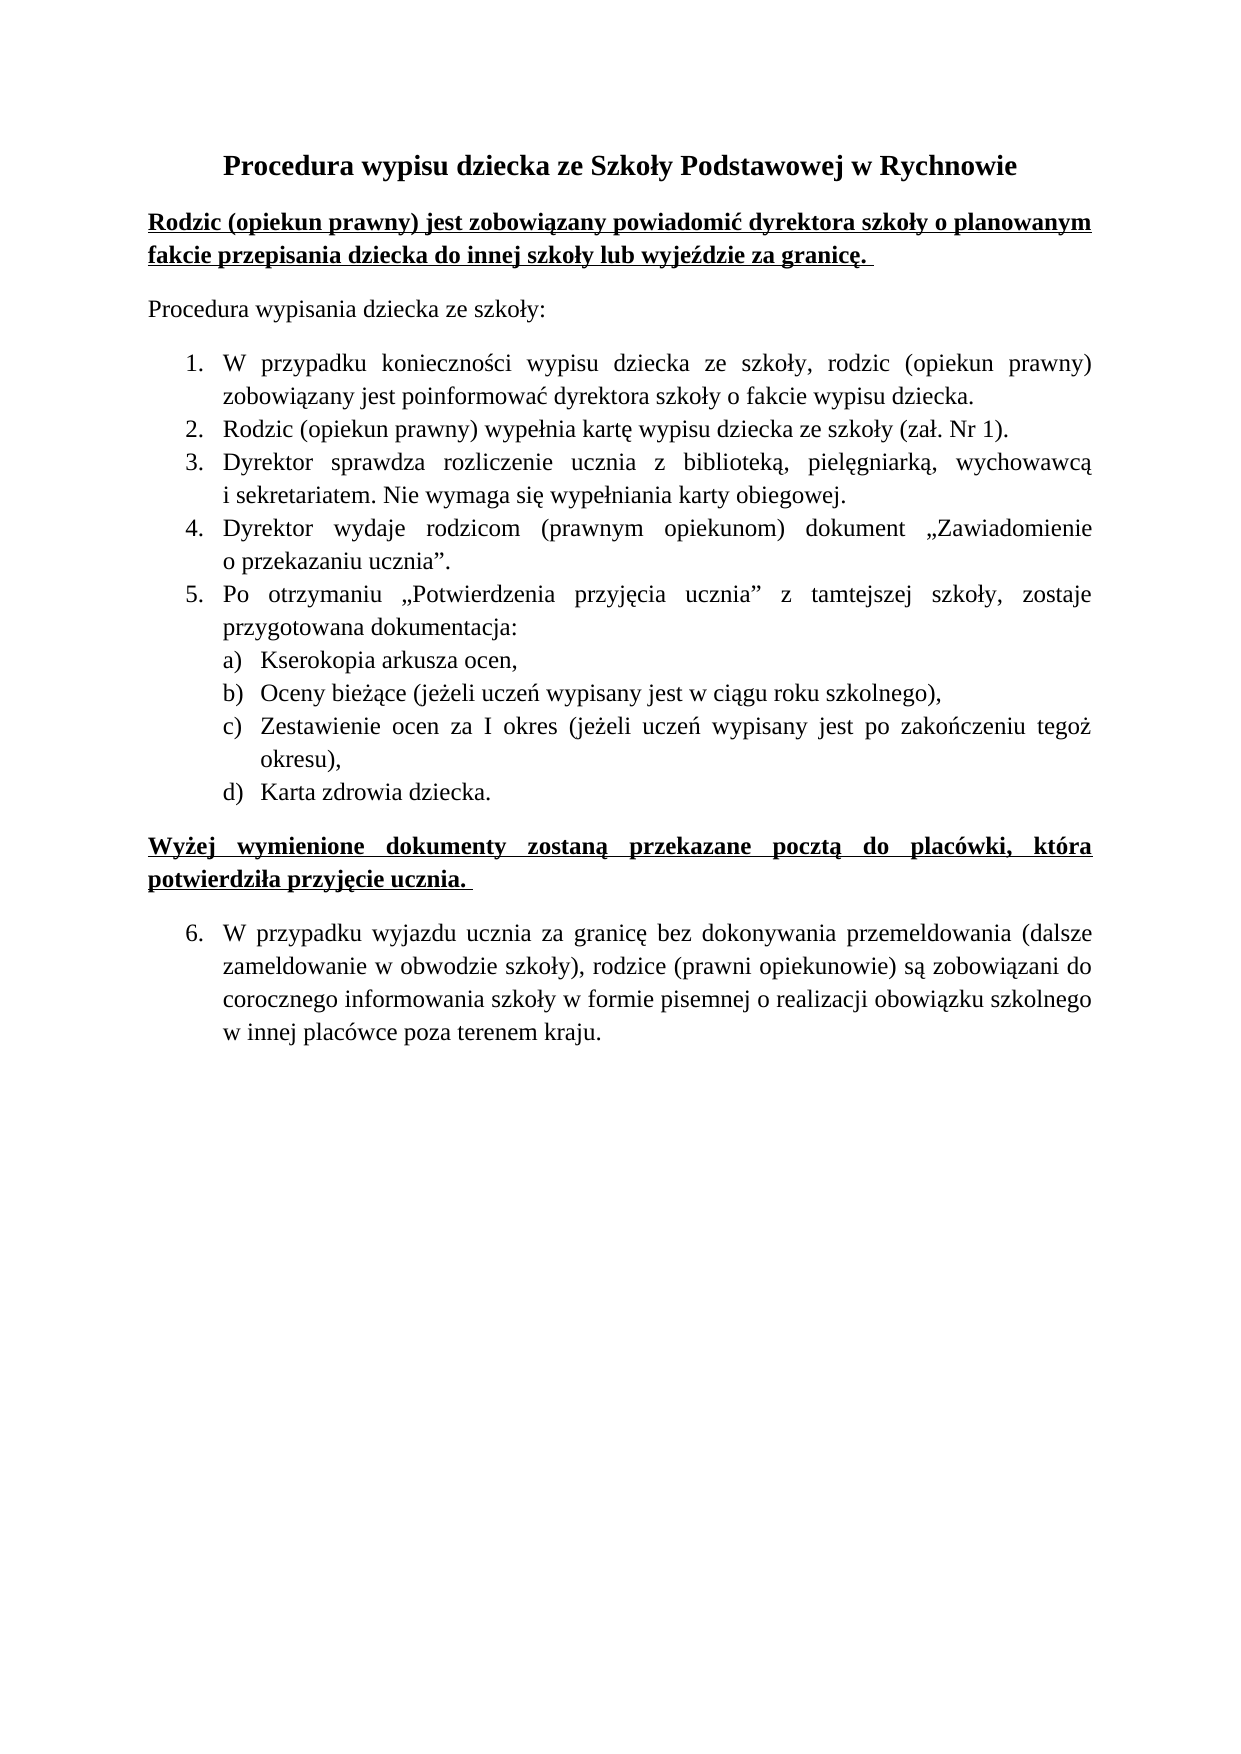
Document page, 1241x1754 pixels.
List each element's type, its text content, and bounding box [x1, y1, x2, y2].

list Zestawienie ocen za I okres (jeżeli uczeń wypisany jest po zakończeniu tegoż okresu), [223, 711, 1093, 773]
list W przypadku wyjazdu ucznia za granicę bez dokonywania przemeldowania (dalsze zameldowanie w obwodzie szkoły), rodzice (prawni opiekunowie) są zobowiązani do corocznego informowania szkoły w formie pisemnej o realizacji obowiązku szkolnego w innej placówce poza terenem kraju. [185, 918, 1093, 1046]
list Oceny bieżące (jeżeli uczeń wypisany jest w ciągu roku szkolnego), [223, 678, 1093, 707]
list Kserokopia arkusza ocen, [223, 645, 1093, 674]
list Dyrektor sprawdza rozliczenie ucznia z biblioteką, pielęgniarką, wychowawcą i sekretariatem. Nie wymaga się wypełniania karty obiegowej. [185, 447, 1093, 508]
list Karta zdrowia dziecka. [223, 777, 1093, 806]
list Rodzic (opiekun prawny) wypełnia kartę wypisu dziecka ze szkoły (zał. Nr 1). [185, 414, 1093, 442]
list Po otrzymaniu „Potwierdzenia przyjęcia ucznia” z tamtejszej szkoły, zostaje przygotowana dokumentacja: [185, 579, 1093, 641]
text Rodzic (opiekun prawny) jest zobowiązany powiadomić dyrektora szkoły o planowanym fakcie przepisania dziecka do innej szkoły lub wyjeździe za granicę. [148, 207, 1093, 269]
text Procedura wypisania dziecka ze szkoły: [148, 294, 1093, 323]
list Dyrektor wydaje rodzicom (prawnym opiekunom) dokument „Zawiadomienie o przekazaniu ucznia”. [185, 513, 1093, 574]
text Wyżej wymienione dokumenty zostaną przekazane pocztą do placówki, która potwierdziła przyjęcie ucznia. [148, 857, 1093, 893]
text Procedura wypisu dziecka ze Szkoły Podstawowej w Rychnowie [148, 148, 1093, 181]
list W przypadku konieczności wypisu dziecka ze szkoły, rodzic (opiekun prawny) zobowiązany jest poinformować dyrektora szkoły o fakcie wypisu dziecka. [185, 348, 1093, 409]
text Wyżej wymienione dokumenty zostaną przekazane pocztą do placówki, która potwierdziła przyjęcie ucznia. [148, 831, 1093, 856]
